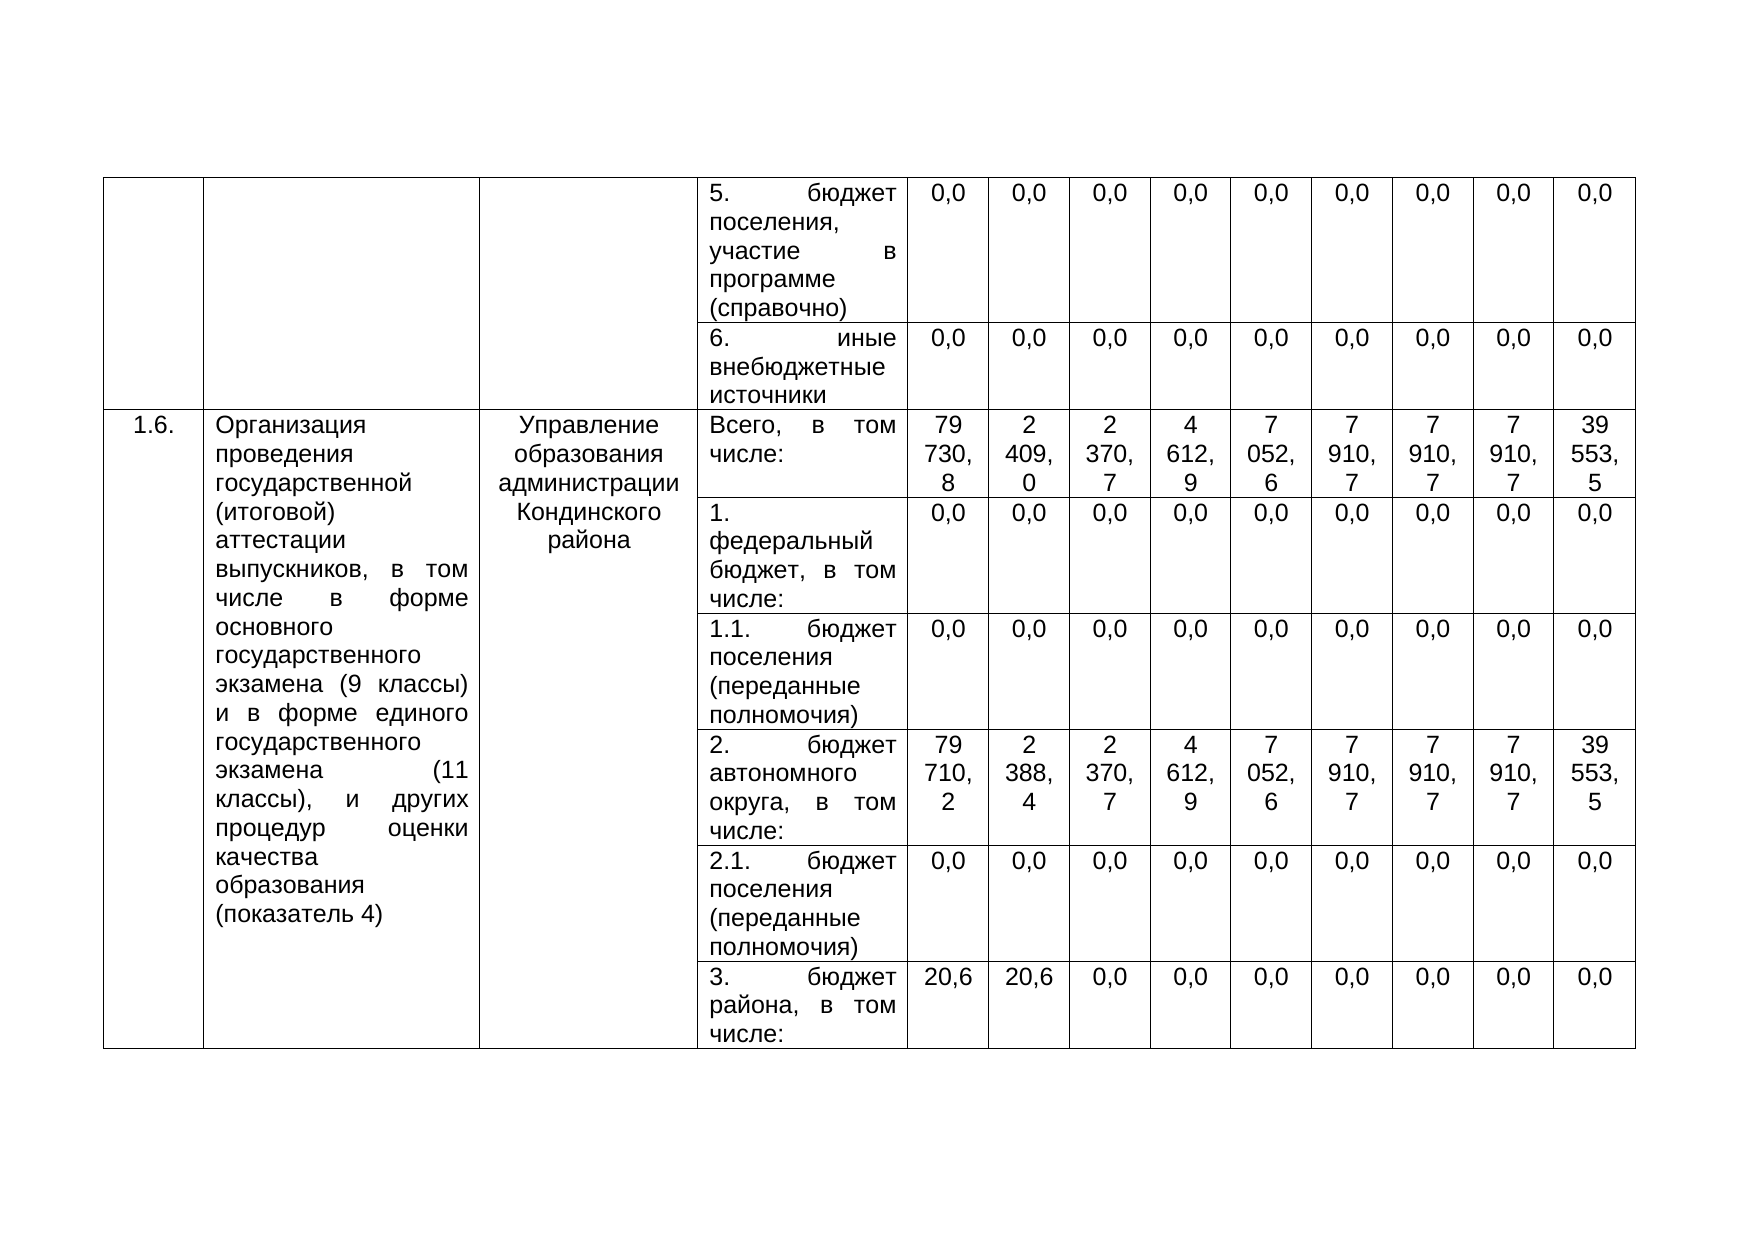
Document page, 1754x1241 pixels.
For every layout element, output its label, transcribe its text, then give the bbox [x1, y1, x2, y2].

table_cell 0,0 [908, 498, 988, 613]
table_cell 3. бюджет района, в том числе: [698, 962, 907, 1048]
table_cell 0,0 [1393, 323, 1473, 409]
table_cell 0,0 [1554, 323, 1635, 409]
table_cell 0,0 [1070, 846, 1150, 961]
table_cell Управление образования администрации Кондинского района [480, 410, 697, 1048]
table_cell 0,0 [1554, 498, 1635, 613]
table_cell 0,0 [1554, 962, 1635, 1048]
table_cell 0,0 [989, 323, 1069, 409]
table_cell 6. иные внебюджетные источники [698, 323, 907, 409]
table_cell 0,0 [1151, 178, 1230, 322]
table_cell 0,0 [1151, 846, 1230, 961]
table_cell 0,0 [1554, 178, 1635, 322]
table_cell 0,0 [1393, 498, 1473, 613]
table_cell 0,0 [1312, 498, 1392, 613]
table_cell 0,0 [1312, 614, 1392, 729]
table_cell 0,0 [1231, 323, 1311, 409]
table_cell 0,0 [1312, 323, 1392, 409]
table_cell 0,0 [1070, 323, 1150, 409]
table_cell 2. бюджет автономного округа, в том числе: [698, 730, 907, 845]
table_cell 0,0 [1474, 178, 1553, 322]
table_cell 0,0 [989, 846, 1069, 961]
table_cell 0,0 [1231, 614, 1311, 729]
table_cell 0,0 [1231, 178, 1311, 322]
table_cell 7 052,6 [1231, 410, 1311, 497]
table_cell 0,0 [1070, 614, 1150, 729]
table_cell 0,0 [1231, 962, 1311, 1048]
table_cell 7 910,7 [1474, 730, 1553, 845]
table_cell 0,0 [1393, 846, 1473, 961]
table_cell 79 710,2 [908, 730, 988, 845]
table_cell 2 370,7 [1070, 730, 1150, 845]
table_cell 0,0 [1070, 498, 1150, 613]
table_cell 7 910,7 [1312, 410, 1392, 497]
table_cell 0,0 [1393, 178, 1473, 322]
table_cell 0,0 [1231, 498, 1311, 613]
table_cell 0,0 [908, 614, 988, 729]
table_cell 0,0 [989, 614, 1069, 729]
table_cell 0,0 [1474, 323, 1553, 409]
table_cell 20,6 [989, 962, 1069, 1048]
table_cell 39 553,5 [1554, 410, 1635, 497]
table_cell 39 553,5 [1554, 730, 1635, 845]
table_cell 0,0 [1474, 614, 1553, 729]
table_cell 0,0 [908, 178, 988, 322]
table_cell 0,0 [1474, 962, 1553, 1048]
table_cell 0,0 [1151, 498, 1230, 613]
table_cell 7 910,7 [1393, 410, 1473, 497]
table_cell 0,0 [1393, 962, 1473, 1048]
table_cell 7 910,7 [1474, 410, 1553, 497]
table_cell 0,0 [1474, 846, 1553, 961]
table_cell 0,0 [1312, 962, 1392, 1048]
table_cell 4 612,9 [1151, 410, 1230, 497]
table_cell 0,0 [908, 323, 988, 409]
table_cell 1.1. бюджет поселения (переданные полномочия) [698, 614, 907, 729]
table_cell 2 370,7 [1070, 410, 1150, 497]
table_cell 1.6. [104, 410, 203, 1048]
table_cell 4 612,9 [1151, 730, 1230, 845]
table_cell 0,0 [1070, 178, 1150, 322]
table_cell 0,0 [1231, 846, 1311, 961]
table_cell 0,0 [989, 498, 1069, 613]
table_cell 7 052,6 [1231, 730, 1311, 845]
table_cell 0,0 [1554, 846, 1635, 961]
table_cell 0,0 [1393, 614, 1473, 729]
table_cell 0,0 [1312, 178, 1392, 322]
table_cell 0,0 [1151, 962, 1230, 1048]
table_cell 0,0 [1070, 962, 1150, 1048]
table_cell 0,0 [989, 178, 1069, 322]
table_cell 0,0 [1554, 614, 1635, 729]
table_cell 7 910,7 [1393, 730, 1473, 845]
table_cell 79 730,8 [908, 410, 988, 497]
table_cell 0,0 [1474, 498, 1553, 613]
table_cell 0,0 [908, 846, 988, 961]
table_cell 2 388,4 [989, 730, 1069, 845]
table_cell 7 910,7 [1312, 730, 1392, 845]
table_cell 5. бюджет поселения, участие в программе (справочно) [698, 178, 907, 322]
table_cell 20,6 [908, 962, 988, 1048]
table_cell 1. федеральный бюджет, в том числе: [698, 498, 907, 613]
table_cell Всего, в том числе: [698, 410, 907, 497]
table_cell 2.1. бюджет поселения (переданные полномочия) [698, 846, 907, 961]
table_cell 0,0 [1312, 846, 1392, 961]
table_cell 2 409,0 [989, 410, 1069, 497]
table_cell Организация проведения государственной (итоговой) аттестации выпускников, в том числе в форме основного государственного экзамена (9 классы) и в форме единого государственного экзамена (11 классы), и других процедур оценки качества образования (показатель 4) [204, 410, 479, 1048]
table_cell 0,0 [1151, 614, 1230, 729]
table_cell 0,0 [1151, 323, 1230, 409]
